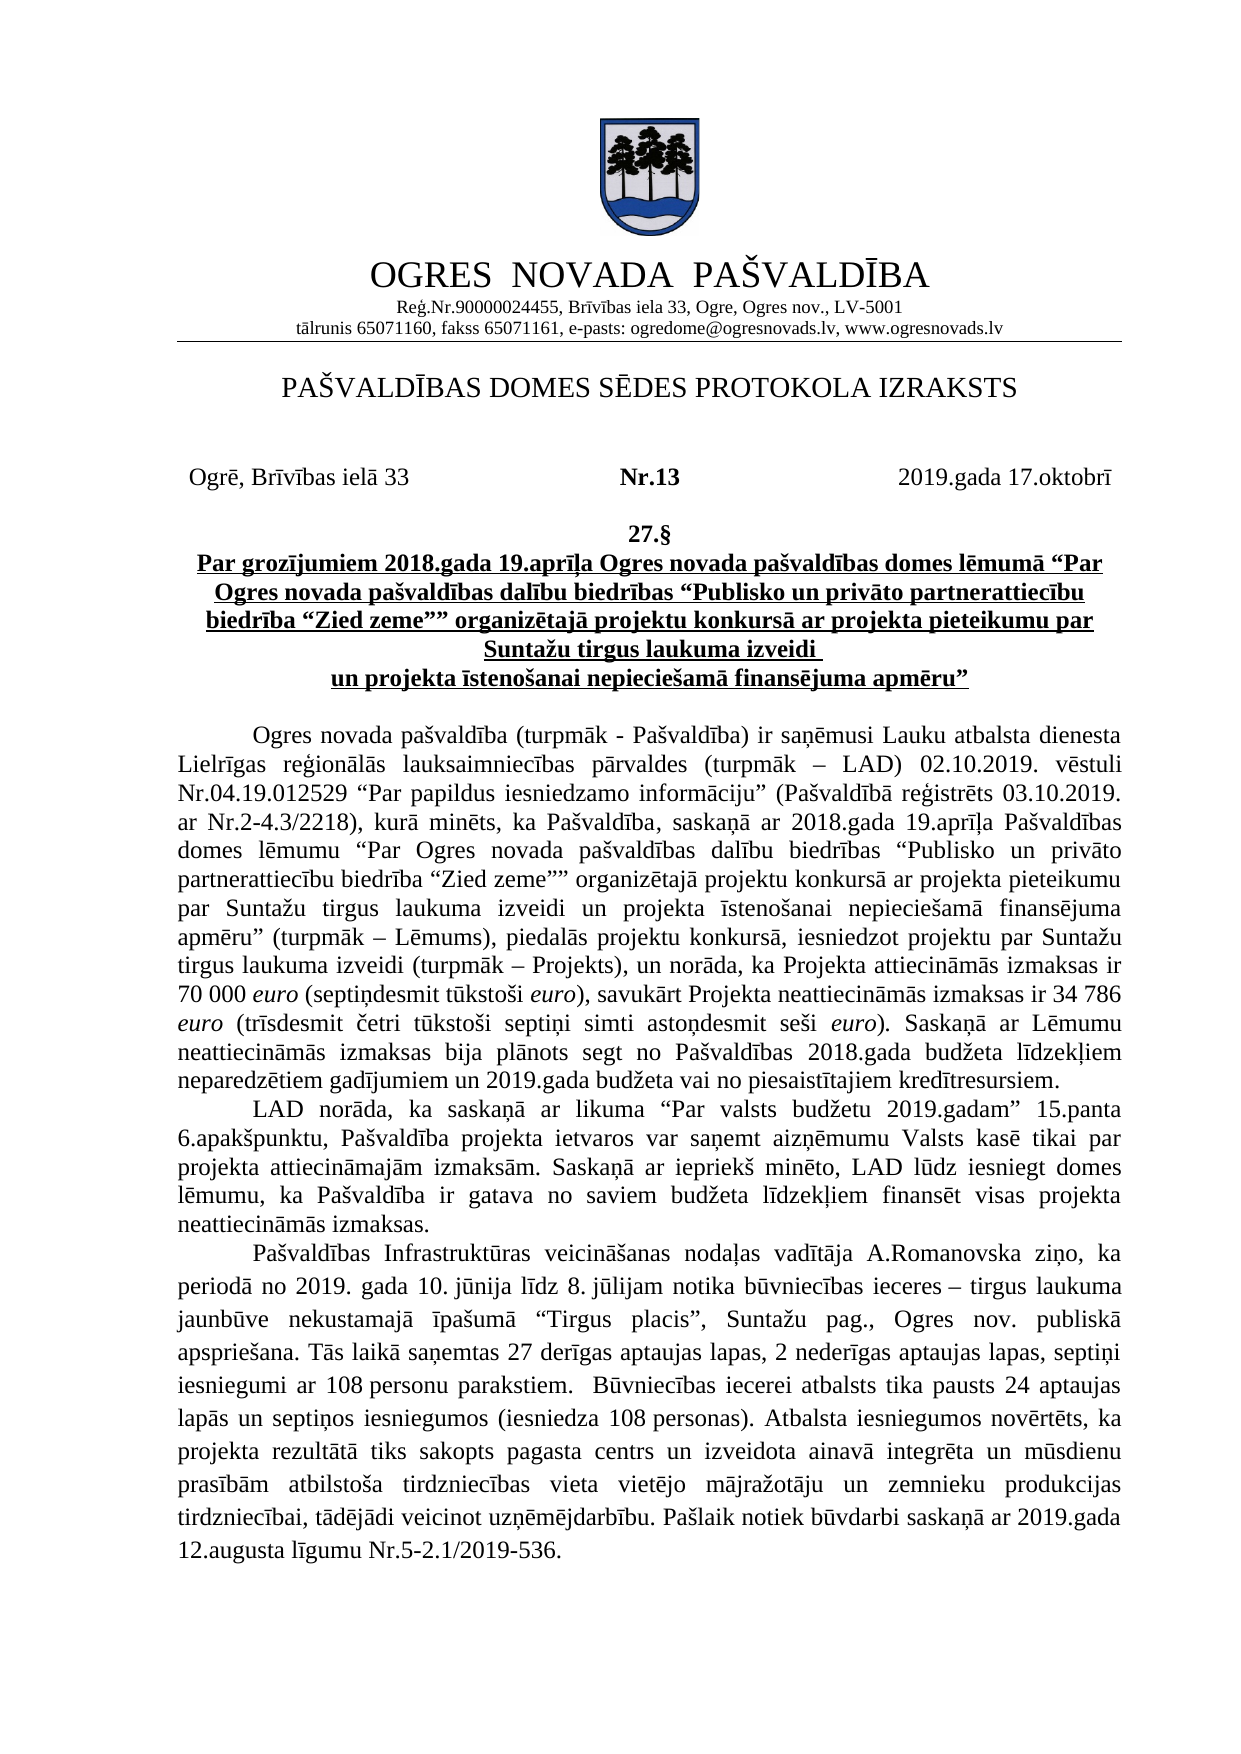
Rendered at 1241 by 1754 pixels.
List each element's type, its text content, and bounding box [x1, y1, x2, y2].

text tālrunis 65071160, fakss 65071161, e-pasts: ogredome@ogresnovads.lv, www.ogresnovads.lv [177, 317, 1122, 341]
text OGRES NOVADA PAŠVALDĪBA [177, 252, 1122, 296]
text Par grozījumiem 2018.gada 19.aprīļa Ogres novada pašvaldības domes lēmumā “Par Ogres novada pašvaldības dalību biedrības “Publisko un privāto partnerattiecību biedrība “Zied zeme”” organizētajā projektu konkursā ar projekta pieteikumu par Suntažu tirgus laukuma izveidi [177, 548, 1122, 663]
table_header 2019.gada 17.oktobrī [807, 462, 1122, 490]
text PAŠVALDĪBAS DOMES SĒDES PROTOKOLA IZRAKSTS [177, 371, 1122, 404]
text Pašvaldības Infrastruktūras veicināšanas nodaļas vadītāja A.Romanovska ziņo, ka periodā no 2019. gada 10. jūnija līdz 8. jūlijam notika būvniecības ieceres – tirgus laukuma jaunbūve nekustamajā īpašumā “Tirgus placis”, Suntažu pag., Ogres nov. publiskā apspriešana. Tās laikā saņemtas 27 derīgas aptaujas lapas, 2 nederīgas aptaujas lapas, septiņi iesniegumi ar 108 personu parakstiem. Būvniecības iecerei atbalsts tika pausts 24 aptaujas lapās un septiņos iesniegumos (iesniedza 108 personas). Atbalsta iesniegumos novērtēts, ka projekta rezultātā tiks sakopts pagasta centrs un izveidota ainavā integrēta un mūsdienu prasībām atbilstoša tirdzniecības vieta vietējo mājražotāju un zemnieku produkcijas tirdzniecībai, tādējādi veicinot uzņēmējdarbību. Pašlaik notiek būvdarbi saskaņā ar 2019.gada 12.augusta līgumu Nr.5-2.1/2019-536. [177, 1238, 1122, 1564]
picture [600, 118, 700, 236]
table_header Ogrē, Brīvības ielā 33 [177, 462, 492, 490]
text 27.§ [177, 519, 1122, 548]
text LAD norāda, ka saskaņā ar likuma “Par valsts budžetu 2019.gadam” 15.panta 6.apakšpunktu, Pašvaldība projekta ietvaros var saņemt aizņēmumu Valsts kasē tikai par projekta attiecināmajām izmaksām. Saskaņā ar iepriekš minēto, LAD lūdz iesniegt domes lēmumu, ka Pašvaldība ir gatava no saviem budžeta līdzekļiem finansēt visas projekta neattiecināmās izmaksas. [177, 1094, 1122, 1238]
table_header Nr.13 [492, 462, 807, 490]
text Ogres novada pašvaldība (turpmāk - Pašvaldība) ir saņēmusi Lauku atbalsta dienesta Lielrīgas reģionālās lauksaimniecības pārvaldes (turpmāk – LAD) 02.10.2019. vēstuli Nr.04.19.012529 “Par papildus iesniedzamo informāciju” (Pašvaldībā reģistrēts 03.10.2019. ar Nr.2-4.3/2218), kurā minēts, ka Pašvaldība, saskaņā ar 2018.gada 19.aprīļa Pašvaldības domes lēmumu “Par Ogres novada pašvaldības dalību biedrības “Publisko un privāto partnerattiecību biedrība “Zied zeme”” organizētajā projektu konkursā ar projekta pieteikumu par Suntažu tirgus laukuma izveidi un projekta īstenošanai nepieciešamā finansējuma apmēru” (turpmāk – Lēmums), piedalās projektu konkursā, iesniedzot projektu par Suntažu tirgus laukuma izveidi (turpmāk – Projekts), un norāda, ka Projekta attiecināmās izmaksas ir 70 000 euro (septiņdesmit tūkstoši euro), savukārt Projekta neattiecināmās izmaksas ir 34 786 euro (trīsdesmit četri tūkstoši septiņi simti astoņdesmit seši euro). Saskaņā ar Lēmumu neattiecināmās izmaksas bija plānots segt no Pašvaldības 2018.gada budžeta līdzekļiem neparedzētiem gadījumiem un 2019.gada budžeta vai no piesaistītajiem kredītresursiem. [177, 720, 1122, 1094]
text un projekta īstenošanai nepieciešamā finansējuma apmēru” [177, 663, 1122, 692]
text Reģ.Nr.90000024455, Brīvības iela 33, Ogre, Ogres nov., LV-5001 [177, 296, 1122, 317]
